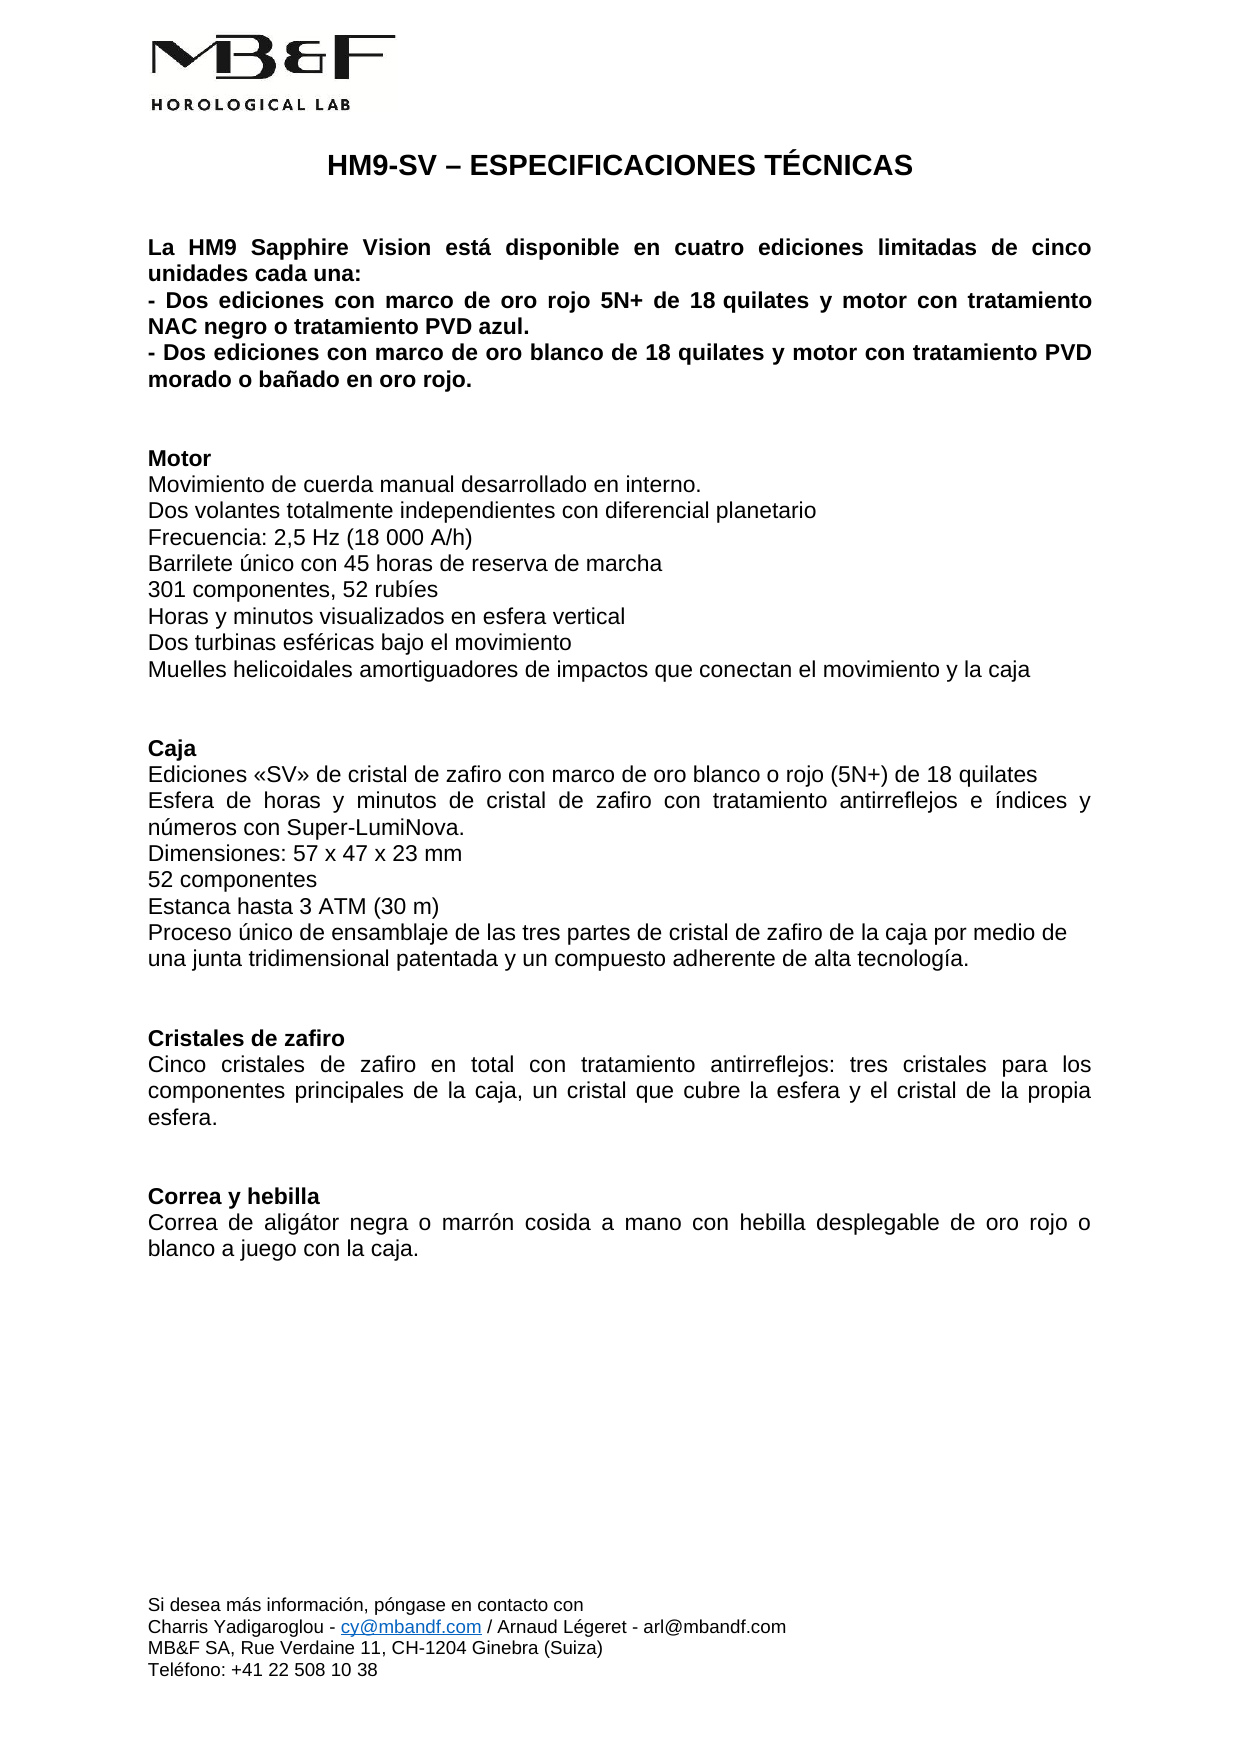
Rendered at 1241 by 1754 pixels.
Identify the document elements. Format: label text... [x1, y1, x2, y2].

text Dos turbinas esféricas bajo el movimiento [148, 629, 1093, 656]
picture [147, 30, 398, 111]
text Caja [148, 734, 1093, 761]
text Estanca hasta 3 ATM (30 m) [148, 893, 1093, 919]
text Muelles helicoidales amortiguadores de impactos que conectan el movimiento y la caja [148, 656, 1093, 682]
text 52 componentes [148, 866, 1093, 893]
text La HM9 Sapphire Vision está disponible en cuatro ediciones limitadas de cinco unidades cada una: [148, 234, 1093, 287]
text Frecuencia: 2,5 Hz (18 000 A/h) [148, 524, 1093, 550]
text Correa de aligátor negra o marrón cosida a mano con hebilla desplegable de oro rojo o blanco a juego con la caja. [148, 1209, 1093, 1262]
text 301 componentes, 52 rubíes [148, 576, 1093, 603]
text Dimensiones: 57 x 47 x 23 mm [148, 840, 1093, 866]
text Correa y hebilla [148, 1183, 1093, 1209]
text Esfera de horas y minutos de cristal de zafiro con tratamiento antirreflejos e índices y números con Super-LumiNova. [148, 787, 1093, 840]
text Cinco cristales de zafiro en total con tratamiento antirreflejos: tres cristales para los componentes principales de la caja, un cristal que cubre la esfera y el cristal de la propia esfera. [148, 1051, 1093, 1130]
text Motor [148, 445, 1093, 471]
text - Dos ediciones con marco de oro blanco de 18 quilates y motor con tratamiento PVD morado o bañado en oro rojo. [148, 339, 1093, 392]
text Movimiento de cuerda manual desarrollado en interno. [148, 471, 1093, 497]
text Horas y minutos visualizados en esfera vertical [148, 603, 1093, 629]
text Proceso único de ensamblaje de las tres partes de cristal de zafiro de la caja por medio de una junta tridimensional patentada y un compuesto adherente de alta tecnología. [148, 919, 1093, 972]
text Ediciones «SV» de cristal de zafiro con marco de oro blanco o rojo (5N+) de 18 quilates [148, 761, 1093, 787]
text Barrilete único con 45 horas de reserva de marcha [148, 550, 1093, 576]
text Dos volantes totalmente independientes con diferencial planetario [148, 497, 1093, 524]
text Cristales de zafiro [148, 1024, 1093, 1051]
text HM9-SV – ESPECIFICACIONES TÉCNICAS [148, 148, 1093, 181]
text - Dos ediciones con marco de oro rojo 5N+ de 18 quilates y motor con tratamiento NAC negro o tratamiento PVD azul. [148, 287, 1093, 339]
